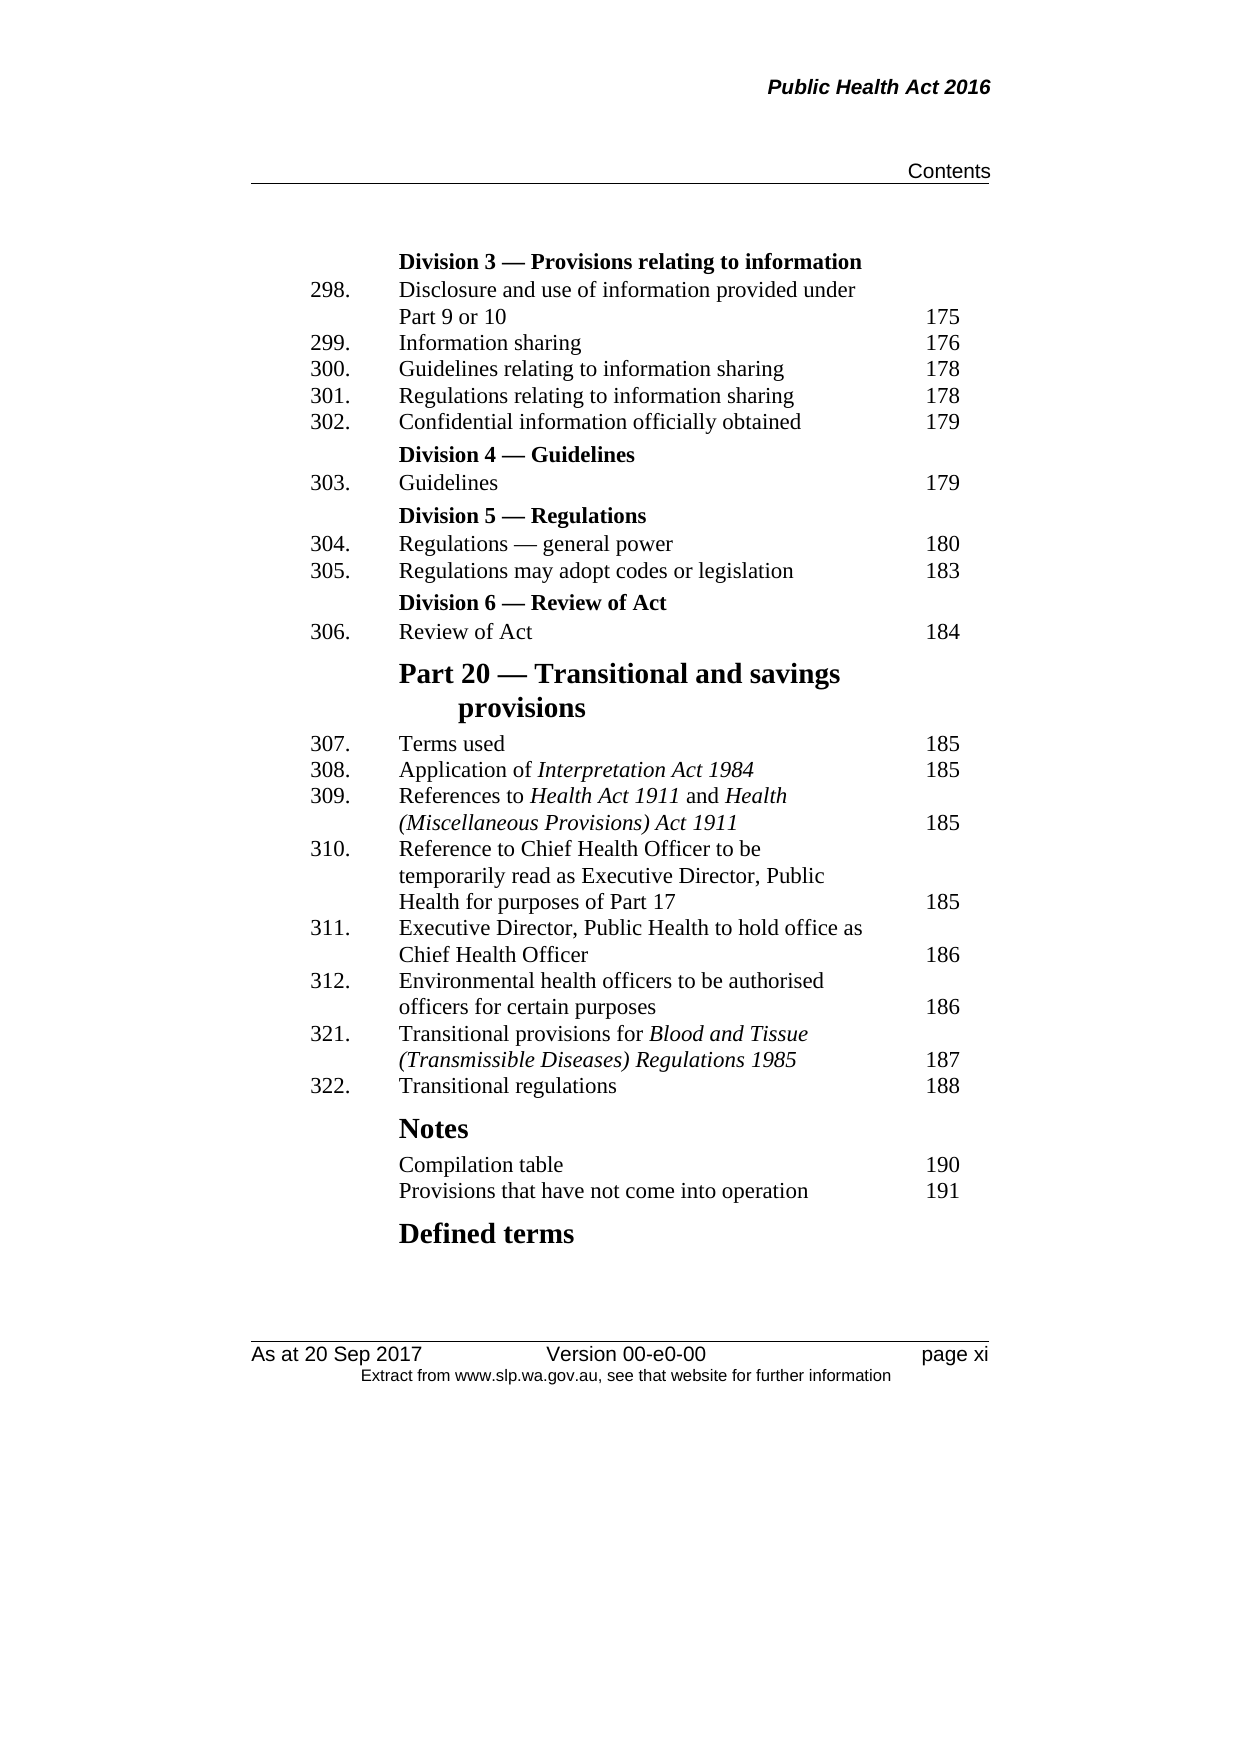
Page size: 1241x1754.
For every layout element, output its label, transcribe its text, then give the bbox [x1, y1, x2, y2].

text 304. Regulations — general power 180 [310, 530, 871, 557]
text 311. Executive Director, Public Health to hold office as Chief Health Officer 186 [310, 914, 871, 967]
text 322. Transitional regulations 188 [310, 1072, 871, 1099]
text Division 3 — Provisions relating to information [399, 248, 871, 274]
text 299. Information sharing 176 [310, 329, 871, 356]
text 301. Regulations relating to information sharing 178 [310, 382, 871, 408]
text 310. Reference to Chief Health Officer to be temporarily read as Executive Director, Public Health for purposes of Part 17 185 [310, 835, 871, 914]
text 302. Confidential information officially obtained 179 [310, 408, 871, 434]
text Division 5 — Regulations [399, 502, 871, 528]
text Part 20 — Transitional and savings provisions [399, 657, 871, 724]
text Defined terms [399, 1216, 871, 1250]
text Provisions that have not come into operation 191 [310, 1177, 871, 1204]
text Division 4 — Guidelines [399, 441, 871, 467]
text 307. Terms used 185 [310, 730, 871, 756]
text 298. Disclosure and use of information provided under Part 9 or 10 175 [310, 276, 871, 329]
text 300. Guidelines relating to information sharing 178 [310, 356, 871, 382]
text 312. Environmental health officers to be authorised officers for certain purposes 186 [310, 967, 871, 1020]
text 306. Review of Act 184 [310, 618, 871, 644]
text Division 6 — Review of Act [399, 589, 871, 616]
text Notes [399, 1111, 871, 1145]
text 305. Regulations may adopt codes or legislation 183 [310, 557, 871, 583]
text 309. References to Health Act 1911 and Health (Miscellaneous Provisions) Act 1911 185 [310, 783, 871, 835]
text 321. Transitional provisions for Blood and Tissue (Transmissible Diseases) Regulations 1985 187 [310, 1020, 871, 1072]
text 303. Guidelines 179 [310, 469, 871, 496]
text 308. Application of Interpretation Act 1984 185 [310, 756, 871, 783]
text Compilation table 190 [310, 1151, 871, 1177]
